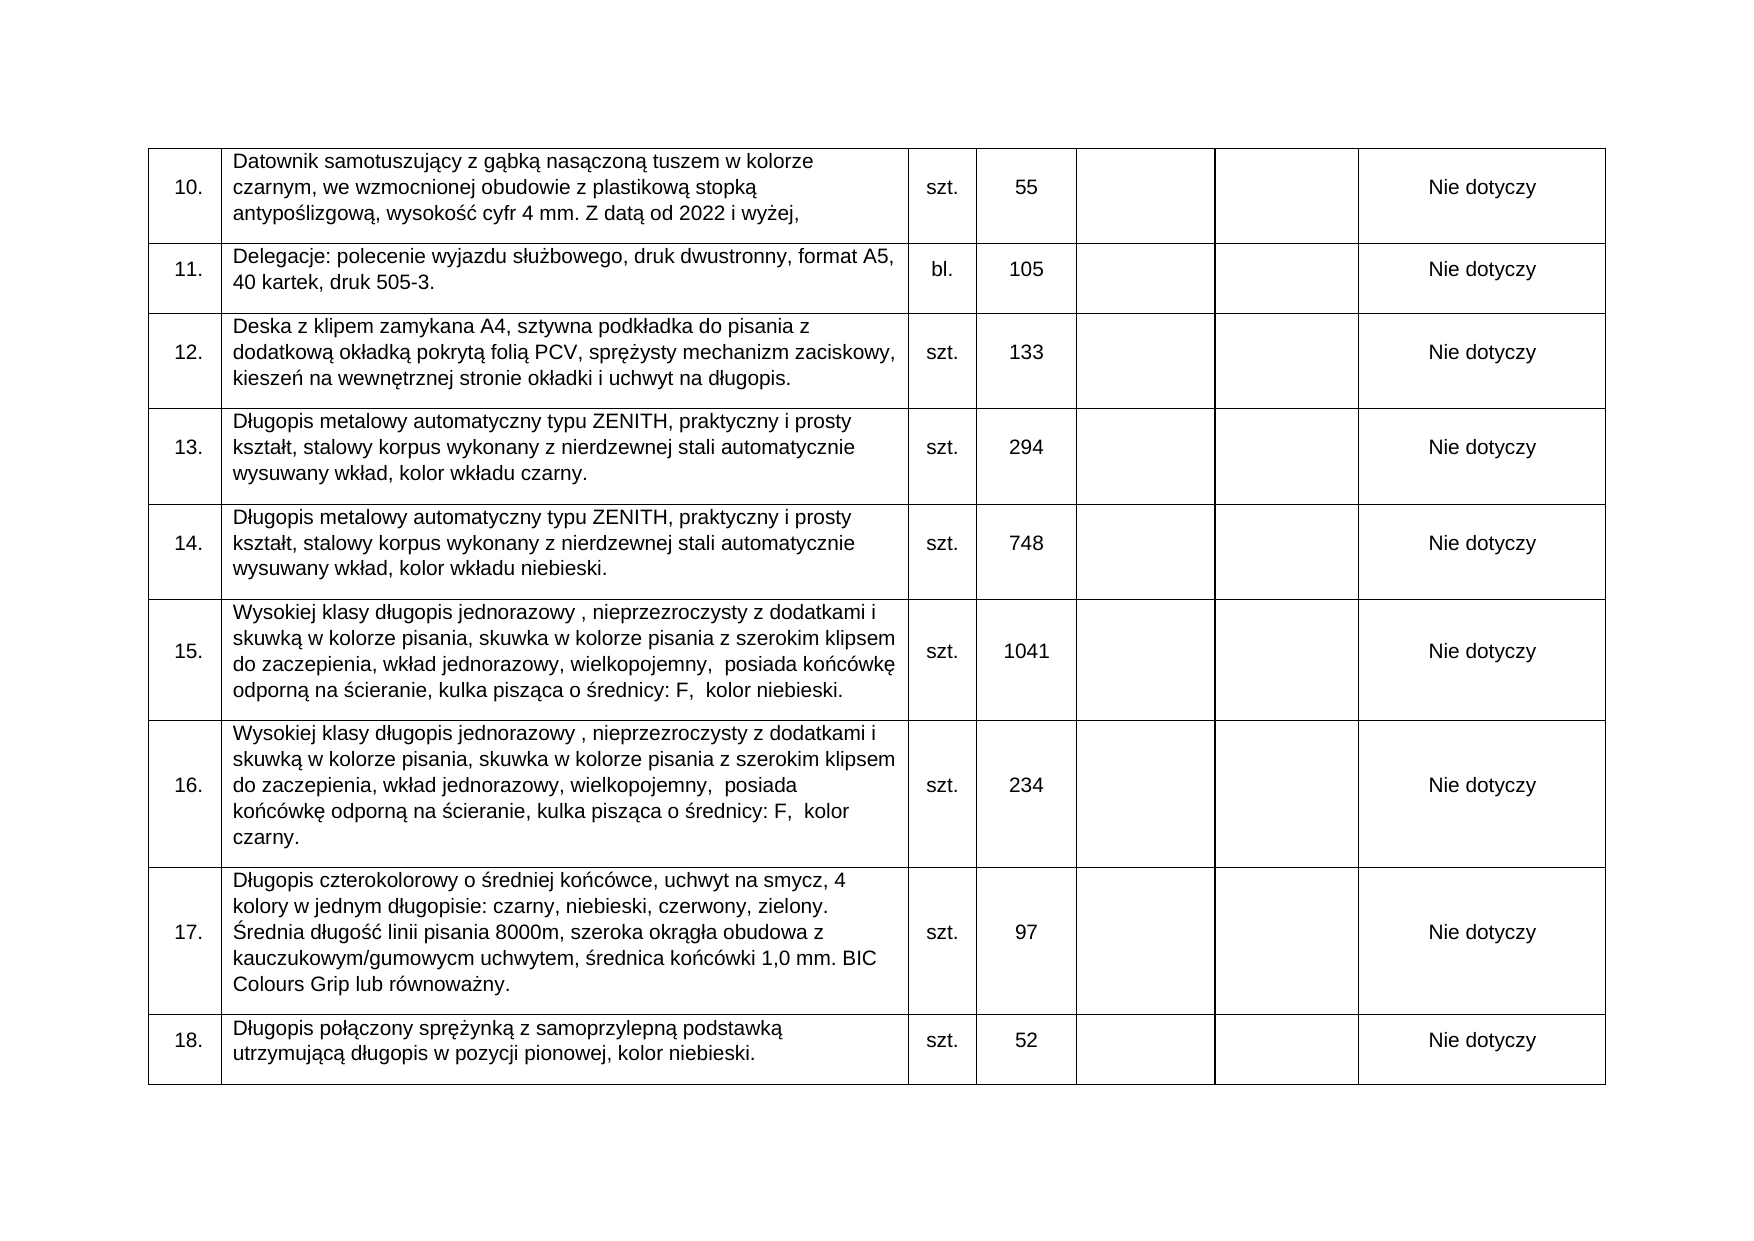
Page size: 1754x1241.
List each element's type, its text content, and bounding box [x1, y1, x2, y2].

table_cell 55 [977, 149, 1076, 243]
table_cell Delegacje: polecenie wyjazdu służbowego, druk dwustronny, format A5, 40 kartek, druk 505-3. [222, 244, 908, 313]
table_cell szt. [909, 868, 976, 1014]
table_cell [149, 868, 221, 1014]
table_cell [149, 505, 221, 599]
table_cell [1216, 505, 1358, 599]
table_cell [1216, 244, 1358, 313]
table_cell [1077, 244, 1214, 313]
table_cell Datownik samotuszujący z gąbką nasączoną tuszem w kolorze czarnym, we wzmocnionej obudowie z plastikową stopką antypoślizgową, wysokość cyfr 4 mm. Z datą od 2022 i wyżej, [222, 149, 908, 243]
table_cell Nie dotyczy [1359, 244, 1605, 313]
table_cell [1216, 600, 1358, 720]
table_cell szt. [909, 721, 976, 867]
table_cell szt. [909, 314, 976, 408]
table_cell Nie dotyczy [1359, 409, 1605, 503]
table_cell Długopis połączony sprężynką z samoprzylepną podstawką utrzymującą długopis w pozycji pionowej, kolor niebieski. [222, 1015, 908, 1084]
table_cell [1077, 1015, 1214, 1084]
table_cell [1077, 600, 1214, 720]
table_cell Nie dotyczy [1359, 149, 1605, 243]
table_cell [149, 721, 221, 867]
table_cell [1077, 505, 1214, 599]
table_cell Nie dotyczy [1359, 314, 1605, 408]
table_cell szt. [909, 600, 976, 720]
table_cell 234 [977, 721, 1076, 867]
table_cell 97 [977, 868, 1076, 1014]
table_cell [149, 244, 221, 313]
table_cell 748 [977, 505, 1076, 599]
table_cell [149, 314, 221, 408]
table_cell Nie dotyczy [1359, 721, 1605, 867]
table_cell [1077, 721, 1214, 867]
table_cell [1216, 868, 1358, 1014]
table_cell Długopis metalowy automatyczny typu ZENITH, praktyczny i prosty kształt, stalowy korpus wykonany z nierdzewnej stali automatycznie wysuwany wkład, kolor wkładu czarny. [222, 409, 908, 503]
table_cell [1216, 149, 1358, 243]
table_cell [149, 149, 221, 243]
table_cell Wysokiej klasy długopis jednorazowy , nieprzezroczysty z dodatkami i skuwką w kolorze pisania, skuwka w kolorze pisania z szerokim klipsem do zaczepienia, wkład jednorazowy, wielkopojemny, posiada końcówkę odporną na ścieranie, kulka pisząca o średnicy: F, kolor czarny. [222, 721, 908, 867]
table_cell 105 [977, 244, 1076, 313]
table_cell szt. [909, 1015, 976, 1084]
table_cell Długopis metalowy automatyczny typu ZENITH, praktyczny i prosty kształt, stalowy korpus wykonany z nierdzewnej stali automatycznie wysuwany wkład, kolor wkładu niebieski. [222, 505, 908, 599]
table_cell Nie dotyczy [1359, 505, 1605, 599]
table_cell [149, 600, 221, 720]
table_cell 133 [977, 314, 1076, 408]
table_cell [1216, 409, 1358, 503]
table_cell [149, 1015, 221, 1084]
table_cell 52 [977, 1015, 1076, 1084]
table_cell Nie dotyczy [1359, 868, 1605, 1014]
table_cell 1041 [977, 600, 1076, 720]
table_cell bl. [909, 244, 976, 313]
table_cell [1216, 1015, 1358, 1084]
table_cell [149, 409, 221, 503]
table_cell [1216, 314, 1358, 408]
table_cell [1077, 868, 1214, 1014]
table_cell Wysokiej klasy długopis jednorazowy , nieprzezroczysty z dodatkami i skuwką w kolorze pisania, skuwka w kolorze pisania z szerokim klipsem do zaczepienia, wkład jednorazowy, wielkopojemny, posiada końcówkę odporną na ścieranie, kulka pisząca o średnicy: F, kolor niebieski. [222, 600, 908, 720]
table_cell Długopis czterokolorowy o średniej końcówce, uchwyt na smycz, 4 kolory w jednym długopisie: czarny, niebieski, czerwony, zielony. Średnia długość linii pisania 8000m, szeroka okrągła obudowa z kauczukowym/gumowycm uchwytem, średnica końcówki 1,0 mm. BIC Colours Grip lub równoważny. [222, 868, 908, 1014]
table_cell [1077, 409, 1214, 503]
table_cell Nie dotyczy [1359, 1015, 1605, 1084]
table_cell [1077, 149, 1214, 243]
table_cell 294 [977, 409, 1076, 503]
table_cell szt. [909, 149, 976, 243]
table_cell Nie dotyczy [1359, 600, 1605, 720]
table_cell szt. [909, 409, 976, 503]
table_cell szt. [909, 505, 976, 599]
table_cell [1216, 721, 1358, 867]
table_cell Deska z klipem zamykana A4, sztywna podkładka do pisania z dodatkową okładką pokrytą folią PCV, sprężysty mechanizm zaciskowy, kieszeń na wewnętrznej stronie okładki i uchwyt na długopis. [222, 314, 908, 408]
table_cell [1077, 314, 1214, 408]
